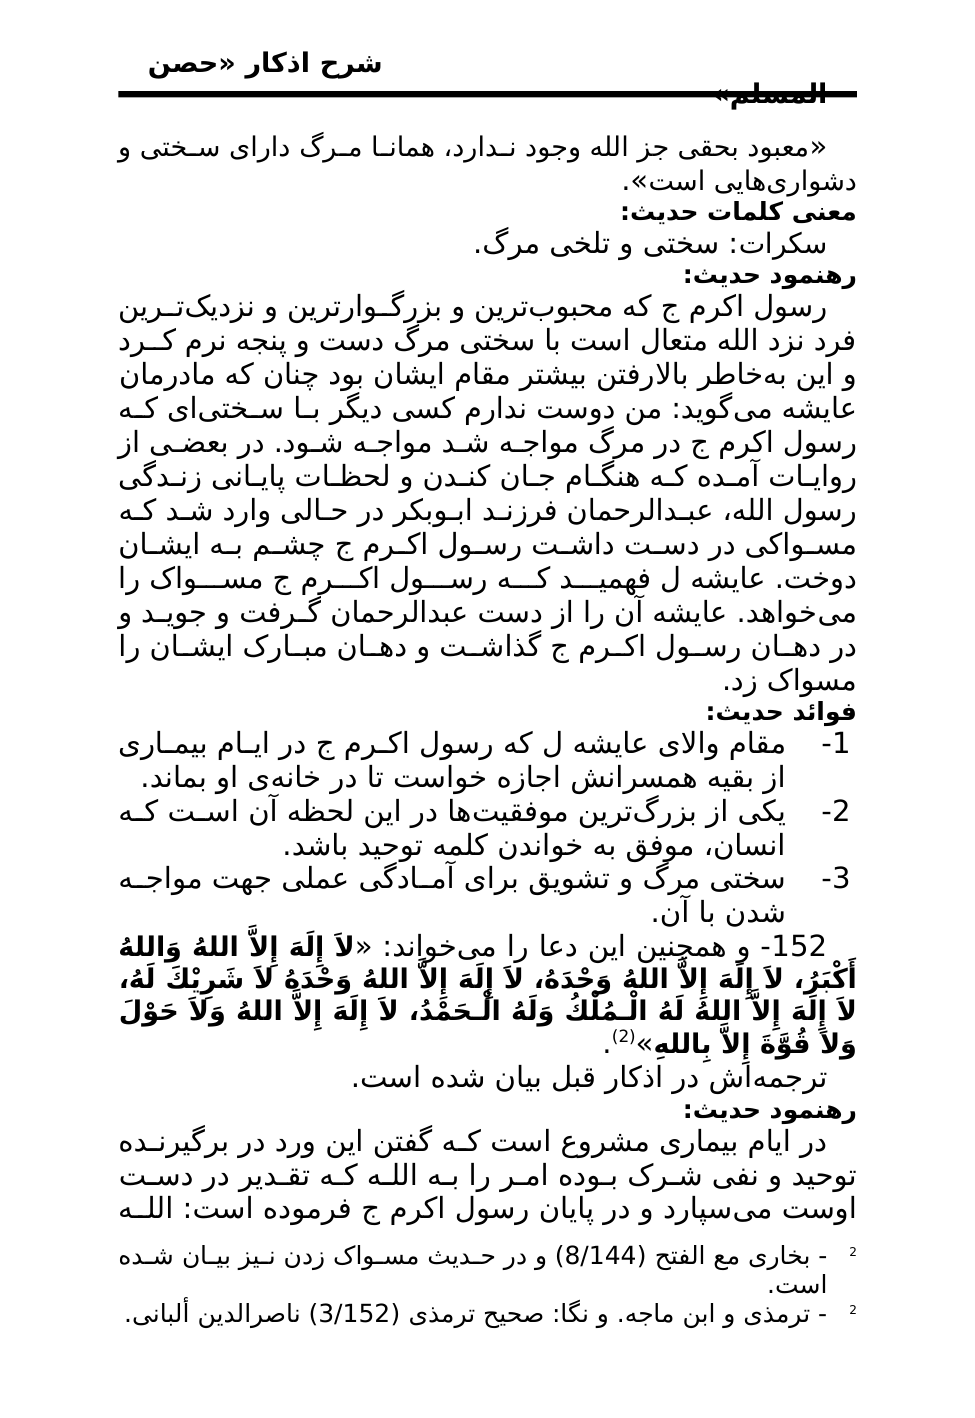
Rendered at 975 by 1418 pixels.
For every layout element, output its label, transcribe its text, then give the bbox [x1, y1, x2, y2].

text رهنمود حدیث: [118, 1095, 857, 1124]
text ترجمه‌اش در اذکار قبل بیان شده است. [118, 1061, 857, 1095]
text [118, 1124, 857, 1226]
list سختی مرگ و تشویق برای آمادگی عملی جهت مواجه شدن با آن. [118, 862, 821, 930]
list یکی از بزرگ‌ترین موفقیت‌ها در این لحظه آن است که انسان، موفق به خواندن کلمه توحید باشد. [118, 794, 821, 862]
text سکرات: سختی و تلخی مرگ. [118, 226, 857, 260]
text رسول اکرم ج که محبوب‌ترین و بزرگوارترین و نزدیک‌ترین فرد نزد الله متعال است با سختی مرگ دست و پنجه نرم کرد و این به‌خاطر بالارفتن بیشتر مقام ایشان بود چنان که مادرمان عایشه می‌گوید: من دوست ندارم کسی دیگر با سختی‌ای که رسول اکرم ج در مرگ مواجه شد مواجه شود. در بعضی از روایات آمده که هنگام جان کندن و لحظات پایانی زندگی رسول الله، عبدالرحمان فرزند ابوبکر در حالی وارد شد که مسواکی در دست داشت رسول اکرم ج چشم به ایشان دوخت. عایشه ل فهمید که رسول اکرم ج مسواک را می‌خواهد. عایشه آن را از دست عبدالرحمان گرفت و جوید و در دهان رسول اکرم ج گذاشت و دهان مبارک ایشان را مسواک زد. [118, 289, 857, 697]
text «معبود بحقی جز الله وجود ندارد، همانا مرگ داراى سختى و دشوارى‌هایی است». [118, 129, 857, 197]
list مقام والای عایشه ل که رسول اکرم ج در ایام بیماری از بقیه همسرانش اجازه خواست تا در خانه‌ی او بماند. [118, 726, 821, 794]
text معنی کلمات حدیث: [118, 197, 857, 226]
text 152- و همچنین این دعا را مى‌خواند: «لاَ إِلَهَ إِلاَّ اللهُ وَاللهُ أَكْبَرُ، لاَ إِلَهَ إِلاَّ اللهُ وَحْدَهُ، لاَ إِلَهَ إِلاَّ اللهُ وَحْدَهُ لاَ شَرِيْكَ لَهُ، لاَ إِلَهَ إِلاَّ اللهُ لَهُ الْـمُلْكُ وَلَهُ الْـحَمْدُ، لاَ إِلَهَ إِلاَّ اللهُ وَلاَ حَوْلَ وَلاَ قُوَّةَ إِلاَّ بِاللهِ»(). [118, 930, 857, 1061]
text رهنمود حدیث: [118, 260, 857, 289]
text فوائد حدیث: [118, 697, 857, 726]
